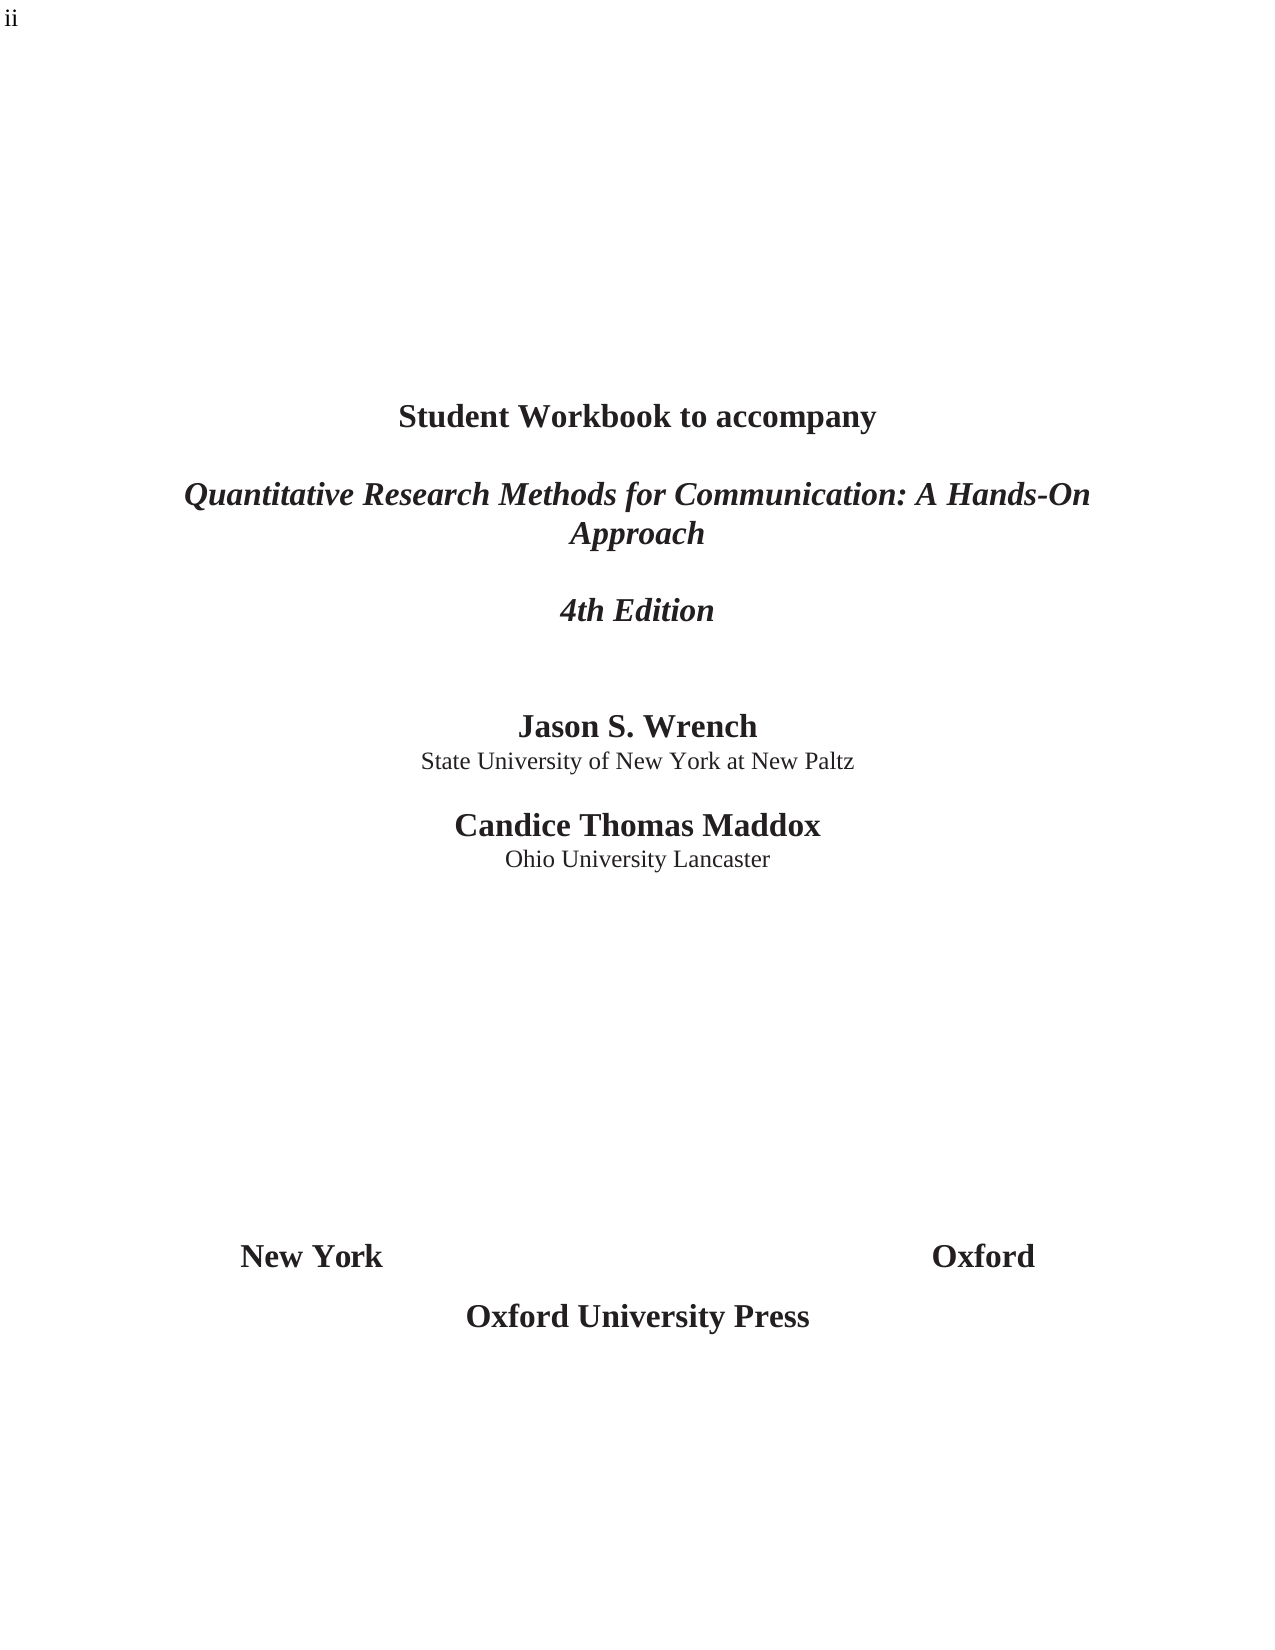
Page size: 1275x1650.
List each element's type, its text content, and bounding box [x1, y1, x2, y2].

text Student Workbook to accompany [150, 396, 1125, 434]
subtitle Oxford University Press [150, 1296, 1125, 1334]
text Quantitative Research Methods for Communication: A Hands-On Approach [150, 474, 1125, 552]
text 4th Edition [150, 590, 1125, 628]
subtitle Jason S. Wrench [150, 707, 1125, 745]
subtitle New York Oxford [150, 1237, 1125, 1275]
text Ohio University Lancaster [150, 844, 1125, 873]
subtitle Candice Thomas Maddox [150, 805, 1125, 843]
text State University of New York at New Paltz [150, 746, 1125, 774]
